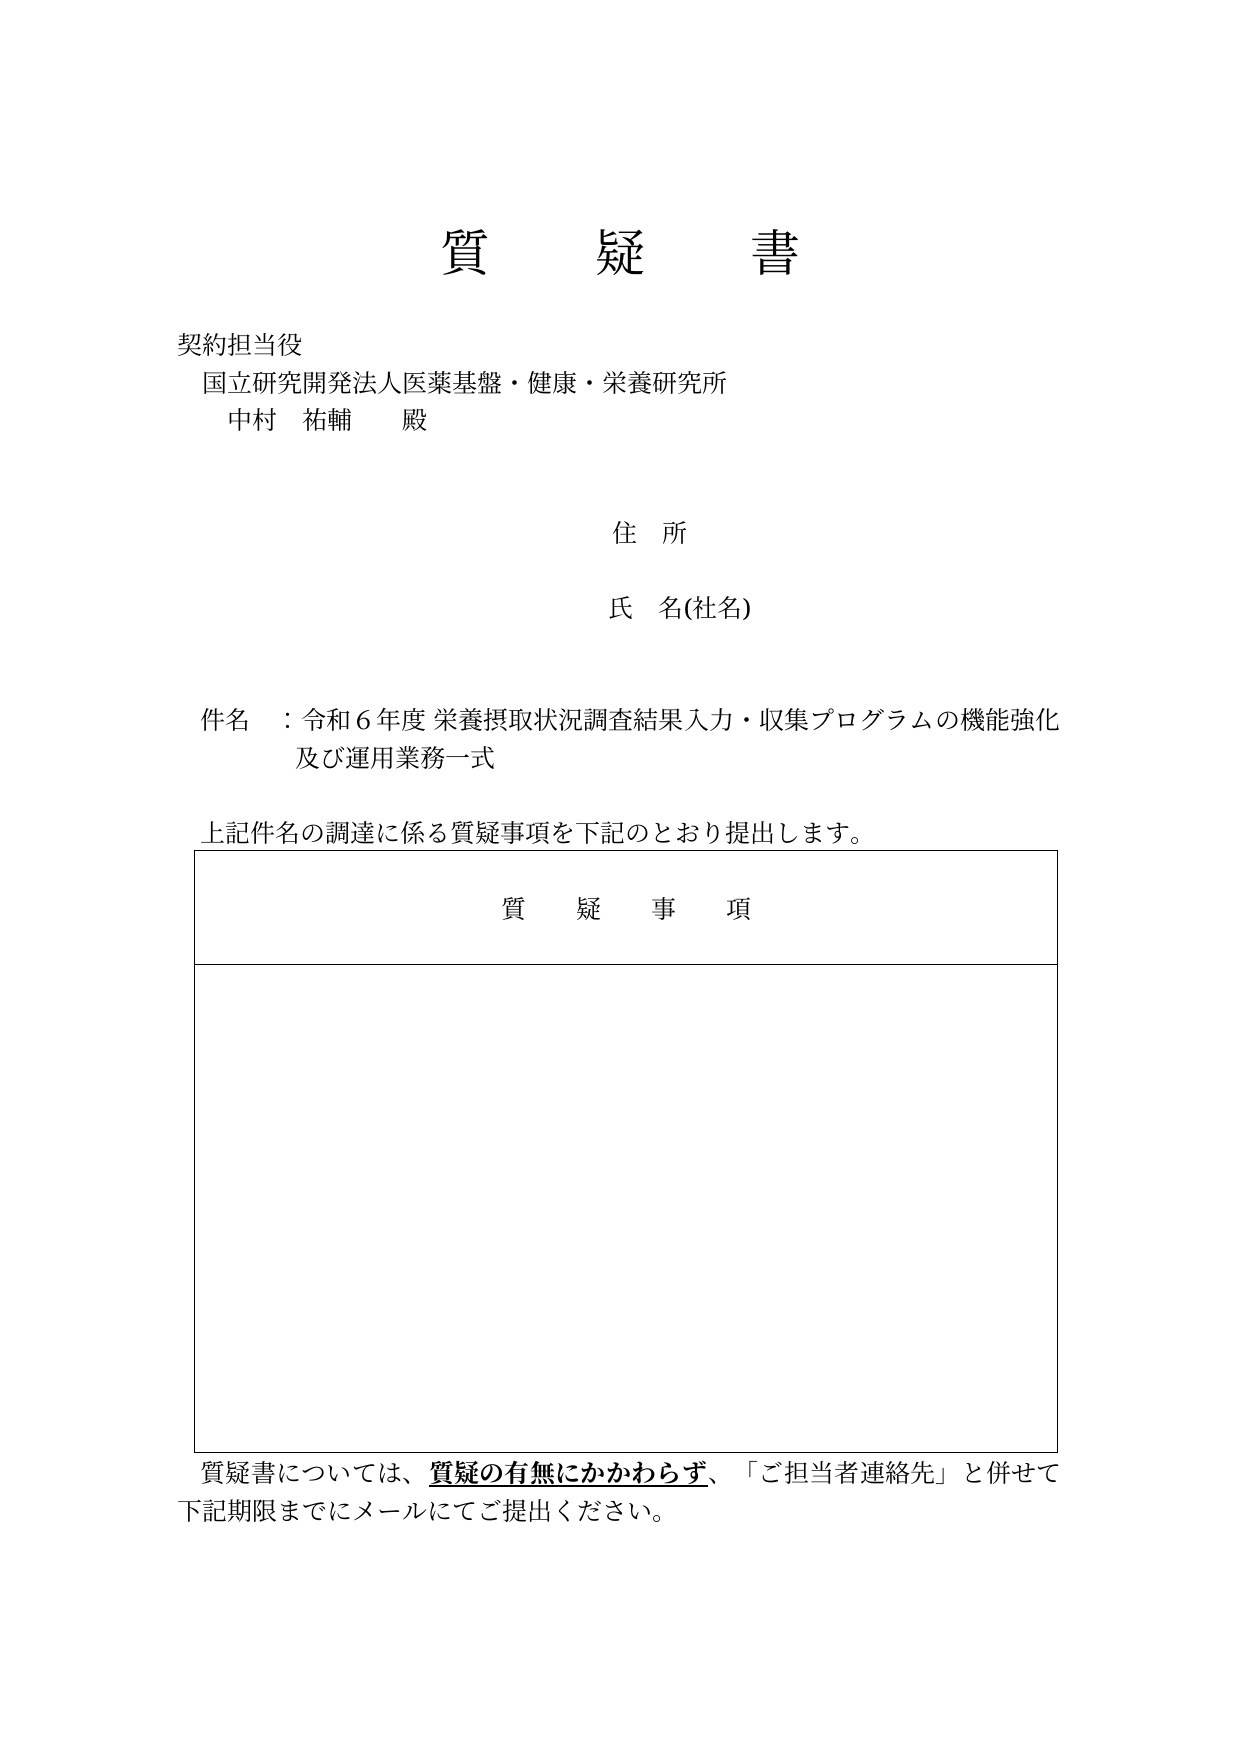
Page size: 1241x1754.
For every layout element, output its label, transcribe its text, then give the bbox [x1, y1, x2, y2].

table_header 質 疑 事 項 [195, 851, 1057, 964]
text 質 疑 書 [177, 213, 1063, 288]
text 国立研究開発法人医薬基盤・健康・栄養研究所 [177, 363, 1063, 400]
text 中村 祐輔 殿 [177, 400, 1063, 438]
text 契約担当役 [177, 325, 1063, 363]
text 件名 ：令和６年度 栄養摂取状況調査結果入力・収集プログラムの機能強化及び運用業務一式 [177, 700, 1063, 775]
text 氏 名(社名) [177, 588, 1063, 625]
text 住 所 [177, 513, 1063, 550]
text 質疑書については、質疑の有無にかかわらず、「ご担当者連絡先」と併せて下記期限までにメールにてご提出ください。 [177, 1453, 1063, 1528]
text 上記件名の調達に係る質疑事項を下記のとおり提出します。 [177, 813, 1063, 850]
table_cell [195, 965, 1057, 1452]
